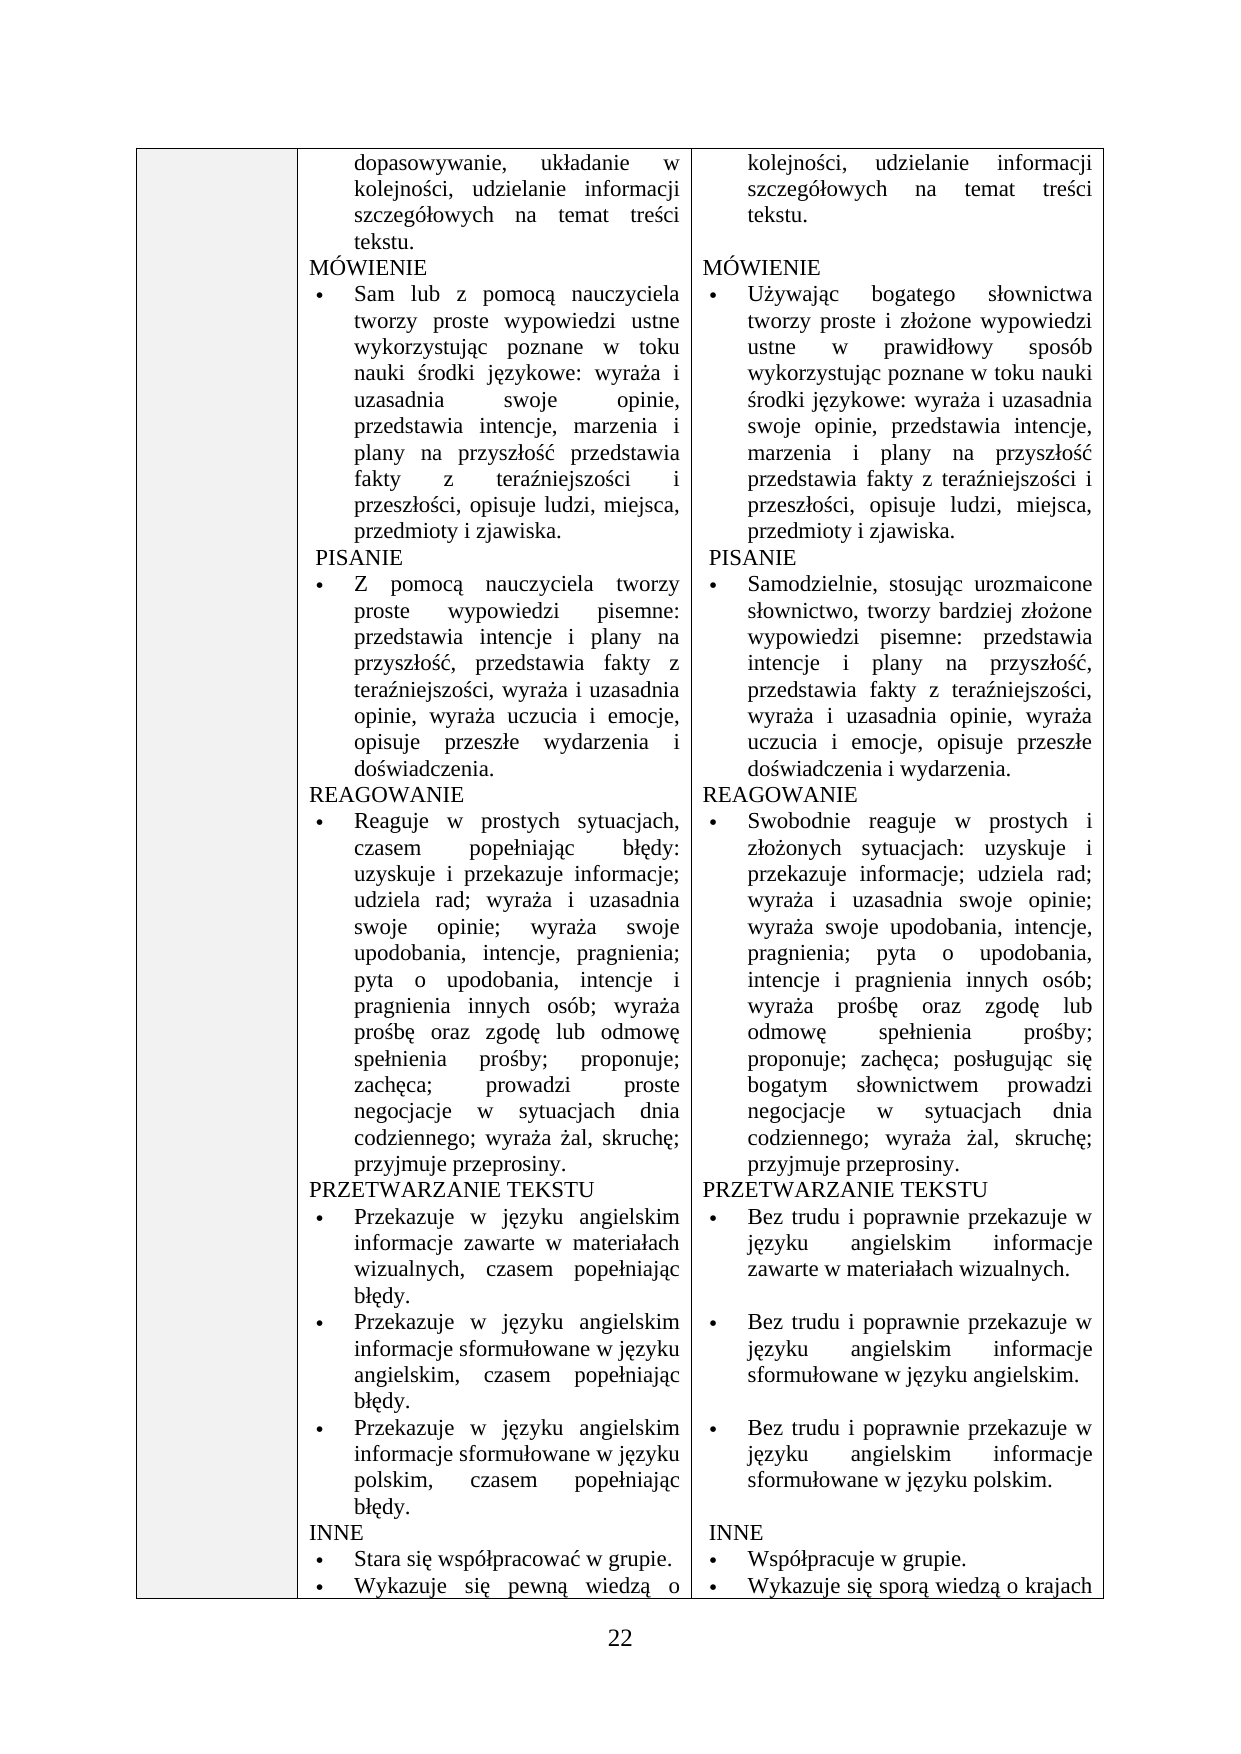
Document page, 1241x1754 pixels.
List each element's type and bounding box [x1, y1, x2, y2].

table_cell [692, 149, 1103, 1598]
table_cell [298, 149, 691, 1598]
table_cell [137, 149, 297, 1598]
